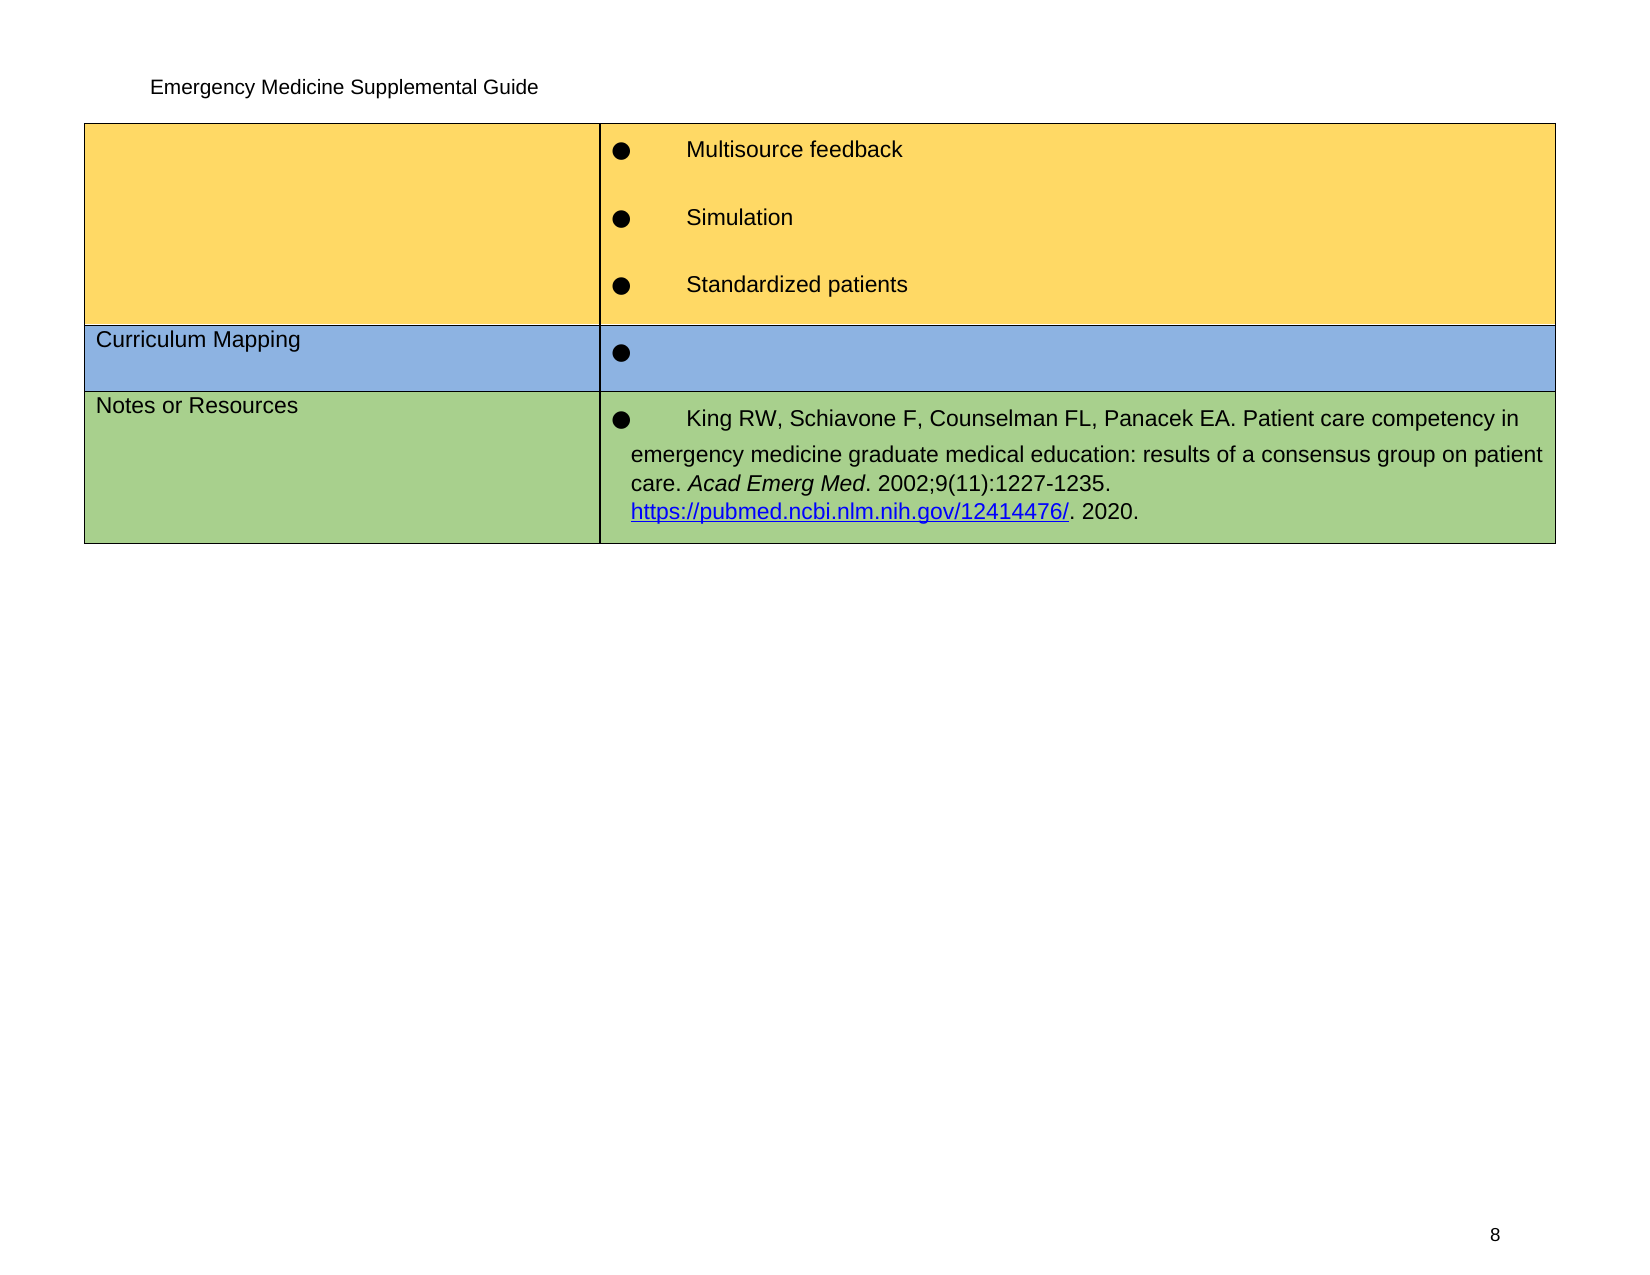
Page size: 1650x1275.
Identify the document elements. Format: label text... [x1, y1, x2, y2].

table_cell King RW, Schiavone F, Counselman FL, Panacek EA. Patient care competency in emergency medicine graduate medical education: results of a consensus group on patient care. Acad Emerg Med. 2002;9(11):1227-1235. https://pubmed.ncbi.nlm.nih.gov/12414476/. 2020. [601, 392, 1555, 543]
table_cell [601, 326, 1555, 391]
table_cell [85, 124, 599, 324]
table_cell Notes or Resources [85, 392, 599, 543]
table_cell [601, 124, 1555, 324]
table_cell Curriculum Mapping [85, 326, 599, 391]
